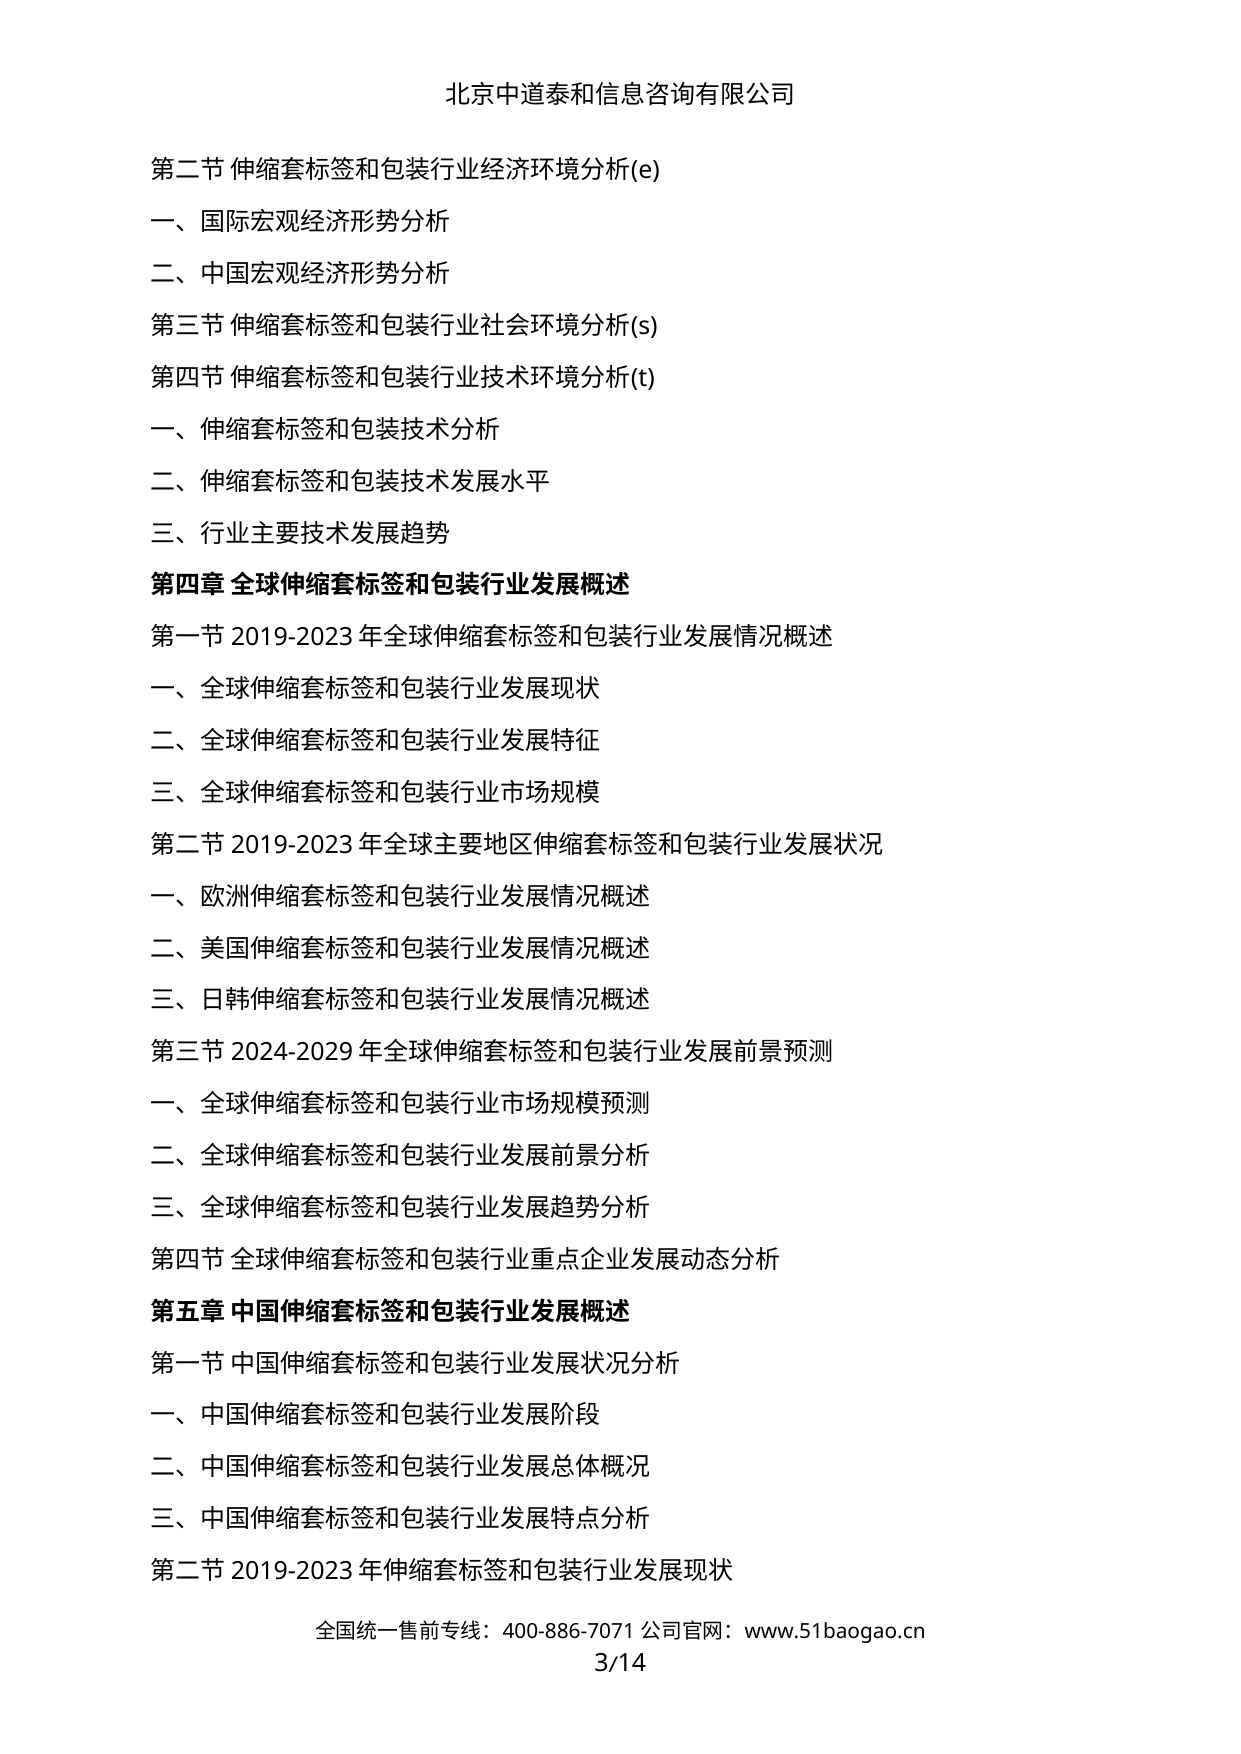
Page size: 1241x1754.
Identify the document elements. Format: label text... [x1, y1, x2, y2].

text 第四节 伸缩套标签和包装行业技术环境分析(t) [150, 357, 1090, 394]
text 二、伸缩套标签和包装技术发展水平 [150, 461, 1090, 497]
text 三、日韩伸缩套标签和包装行业发展情况概述 [150, 980, 1090, 1016]
text 第五章 中国伸缩套标签和包装行业发展概述 [150, 1291, 1090, 1327]
text 二、中国伸缩套标签和包装行业发展总体概况 [150, 1447, 1090, 1483]
text 第一节 中国伸缩套标签和包装行业发展状况分析 [150, 1343, 1090, 1379]
text 二、美国伸缩套标签和包装行业发展情况概述 [150, 928, 1090, 964]
text 一、全球伸缩套标签和包装行业市场规模预测 [150, 1084, 1090, 1120]
text 第三节 2024-2029年全球伸缩套标签和包装行业发展前景预测 [150, 1032, 1090, 1068]
text 第二节 2019-2023年伸缩套标签和包装行业发展现状 [150, 1551, 1090, 1587]
text 二、全球伸缩套标签和包装行业发展前景分析 [150, 1136, 1090, 1172]
text 一、伸缩套标签和包装技术分析 [150, 409, 1090, 446]
text 三、全球伸缩套标签和包装行业市场规模 [150, 772, 1090, 809]
text 第二节 2019-2023年全球主要地区伸缩套标签和包装行业发展状况 [150, 824, 1090, 861]
text 一、全球伸缩套标签和包装行业发展现状 [150, 669, 1090, 705]
text 一、国际宏观经济形势分析 [150, 202, 1090, 238]
text 第四节 全球伸缩套标签和包装行业重点企业发展动态分析 [150, 1239, 1090, 1276]
text 第一节 2019-2023年全球伸缩套标签和包装行业发展情况概述 [150, 617, 1090, 653]
text 第四章 全球伸缩套标签和包装行业发展概述 [150, 565, 1090, 601]
text 三、全球伸缩套标签和包装行业发展趋势分析 [150, 1187, 1090, 1224]
text 二、中国宏观经济形势分析 [150, 254, 1090, 290]
text 第二节 伸缩套标签和包装行业经济环境分析(e) [150, 150, 1090, 186]
text 三、中国伸缩套标签和包装行业发展特点分析 [150, 1499, 1090, 1535]
text 一、欧洲伸缩套标签和包装行业发展情况概述 [150, 876, 1090, 912]
text 三、行业主要技术发展趋势 [150, 513, 1090, 549]
text 一、中国伸缩套标签和包装行业发展阶段 [150, 1395, 1090, 1431]
text 第三节 伸缩套标签和包装行业社会环境分析(s) [150, 306, 1090, 342]
text 二、全球伸缩套标签和包装行业发展特征 [150, 721, 1090, 757]
